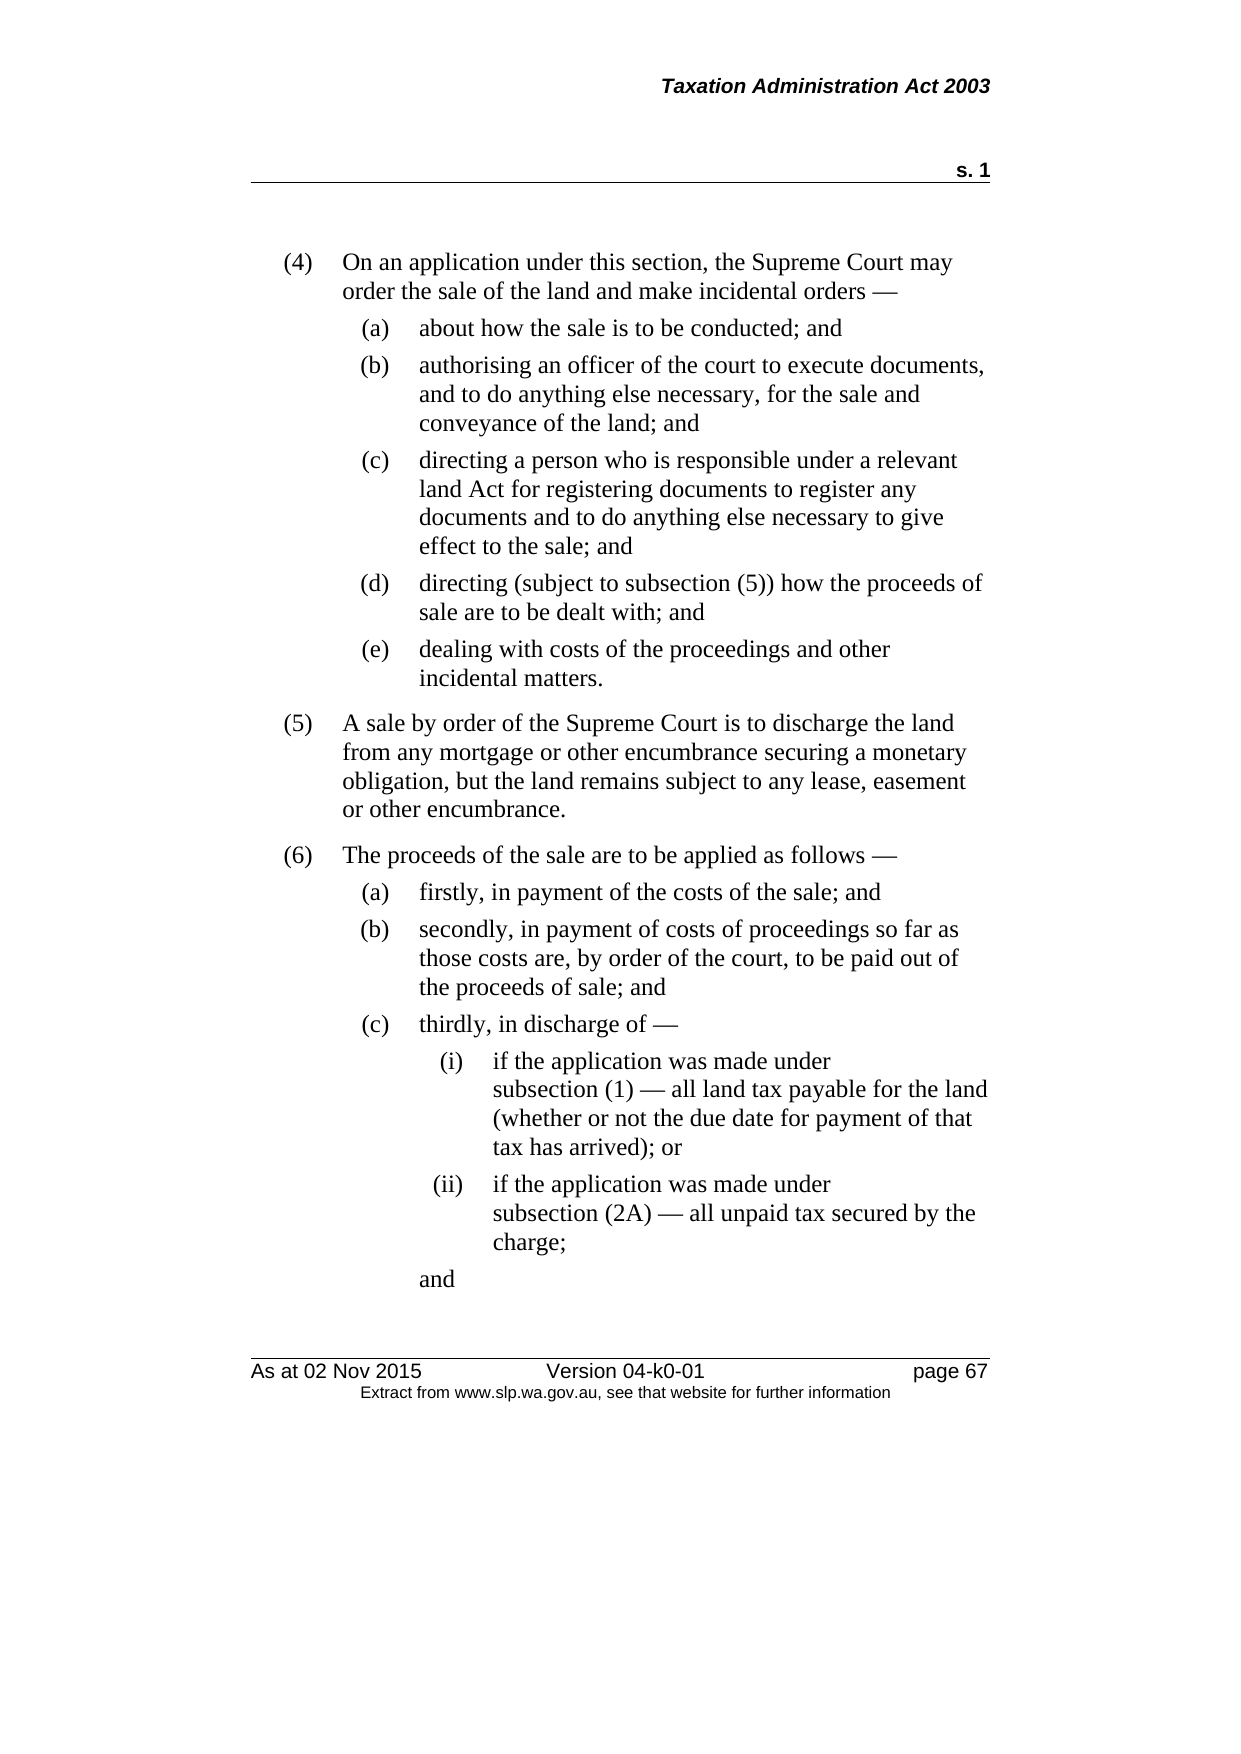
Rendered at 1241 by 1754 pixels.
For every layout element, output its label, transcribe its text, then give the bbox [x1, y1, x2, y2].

text (b) authorising an officer of the court to execute documents, and to do anything else necessary, for the sale and conveyance of the land; and [251, 350, 990, 437]
text (c) directing a person who is responsible under a relevant land Act for registering documents to register any documents and to do anything else necessary to give effect to the sale; and [251, 445, 990, 560]
text (a) firstly, in payment of the costs of the sale; and [251, 877, 990, 906]
text (i) if the application was made under subsection (1) — all land tax payable for the land (whether or not the due date for payment of that tax has arrived); or [251, 1046, 990, 1161]
text (5) A sale by order of the Supreme Court is to discharge the land from any mortgage or other encumbrance securing a monetary obligation, but the land remains subject to any lease, easement or other encumbrance. [251, 708, 990, 823]
text (4) On an application under this section, the Supreme Court may order the sale of the land and make incidental orders — [251, 247, 990, 305]
text (c) thirdly, in discharge of — [251, 1009, 990, 1037]
text (d) directing (subject to subsection (5)) how the proceeds of sale are to be dealt with; and [251, 568, 990, 626]
text (b) secondly, in payment of costs of proceedings so far as those costs are, by order of the court, to be paid out of the proceeds of sale; and [251, 914, 990, 1000]
text (e) dealing with costs of the proceedings and other incidental matters. [251, 634, 990, 692]
text and [251, 1264, 990, 1292]
text (ii) if the application was made under subsection (2A) — all unpaid tax secured by the charge; [251, 1169, 990, 1255]
text (a) about how the sale is to be conducted; and [251, 313, 990, 342]
text (6) The proceeds of the sale are to be applied as follows — [251, 840, 990, 869]
